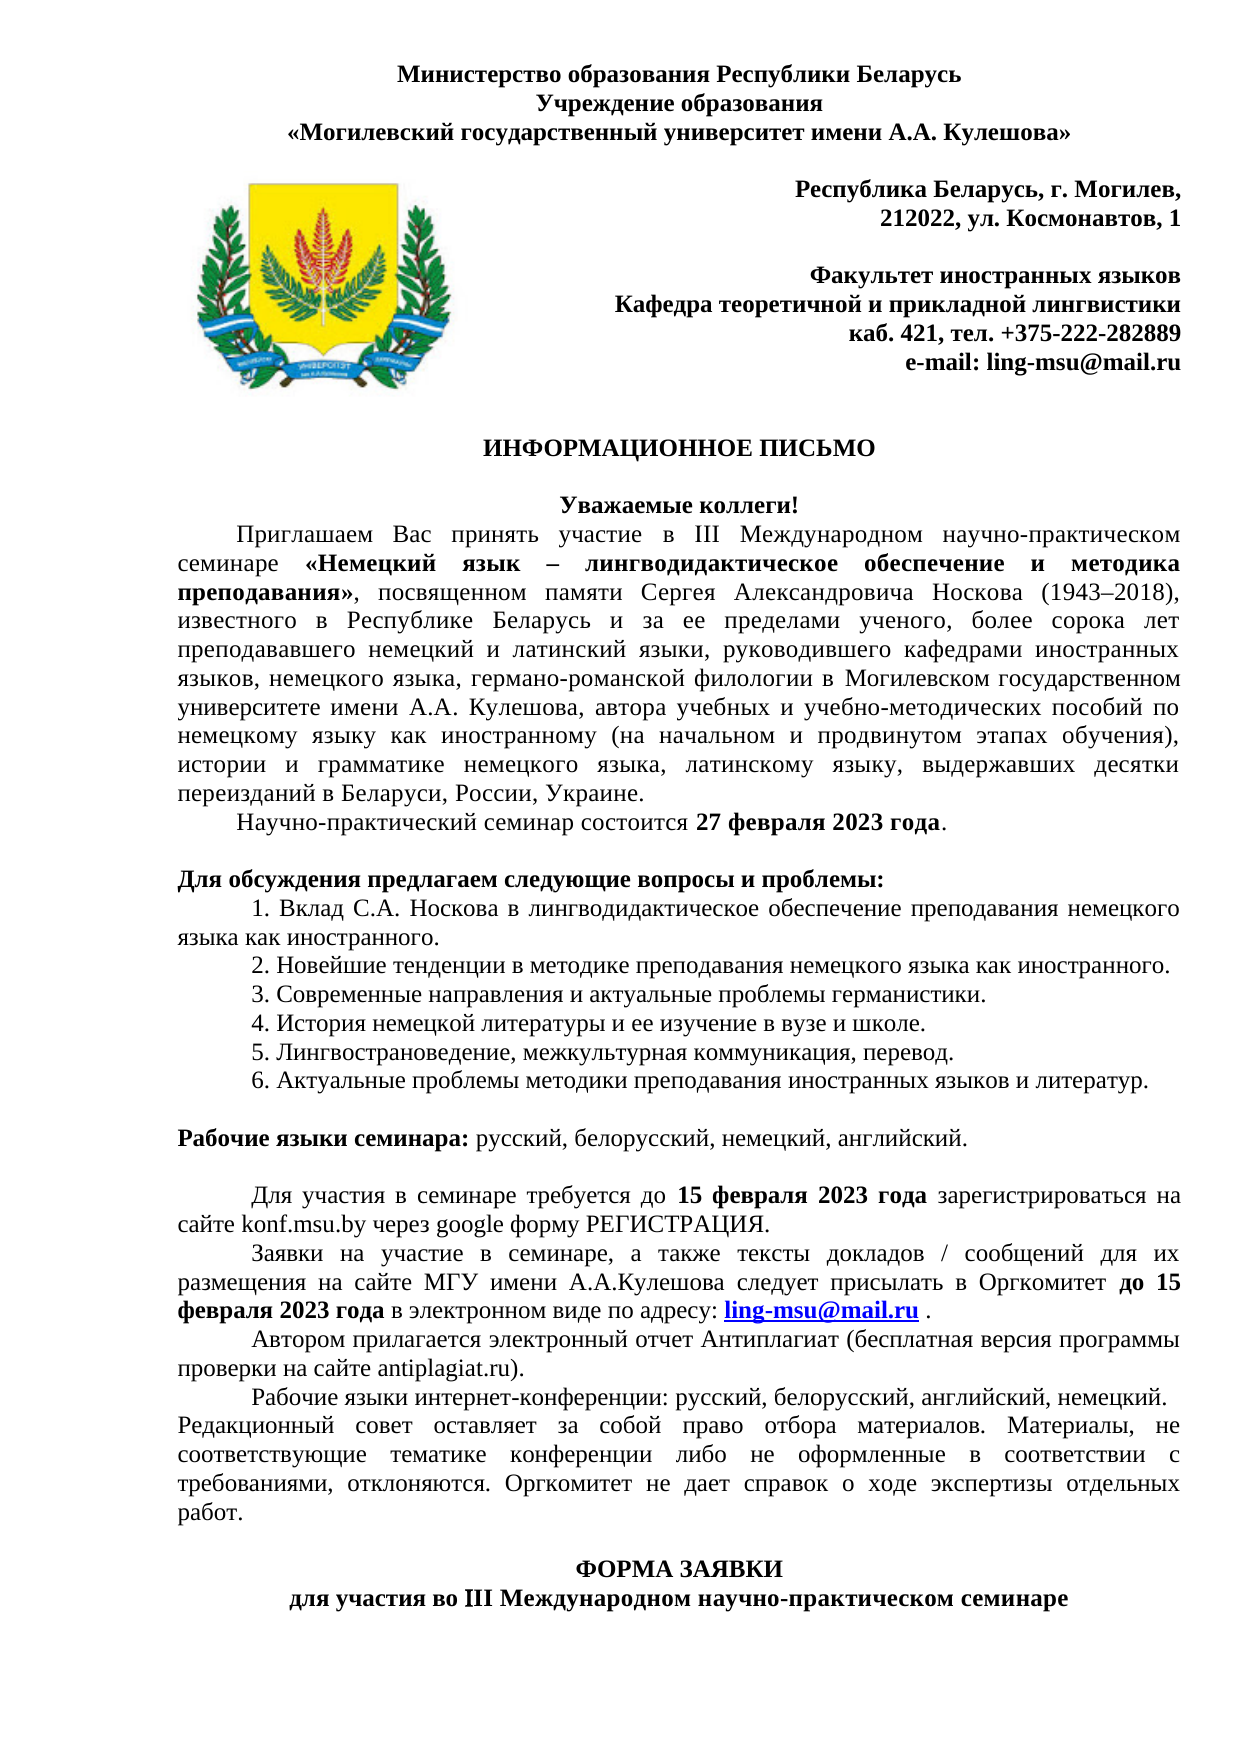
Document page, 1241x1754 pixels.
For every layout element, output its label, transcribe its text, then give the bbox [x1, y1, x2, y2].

text Министерство образования Республики Беларусь [177, 59, 1181, 88]
text Для обсуждения предлагаем следующие вопросы и проблемы: [177, 864, 1181, 893]
text 5. Лингвострановедение, межкультурная коммуникация, перевод. [177, 1037, 1181, 1065]
text Приглашаем Вас принять участие в II Международном научно-практическом семинаре «Немецкий язык – лингводидактическое обеспечение и методика преподавания», посвященном памяти Сергея Александровича Носкова (1943–2018), известного в Республике Беларусь и за ее пределами ученого, более сорока лет преподававшего немецкий и латинский языки, руководившего кафедрами иностранных языков, немецкого языка, германо-романской филологии в Могилевском государственном университете имени А.А. Кулешова, автора учебных и учебно-методических пособий по немецкому языку как иностранному (на начальном и продвинутом этапах обучения), истории и грамматике немецкого языка, латинскому языку, выдержавших десятки переизданий в Беларуси, России, Украине. [177, 519, 1181, 807]
text ИНФОРМАЦИОННОЕ ПИСЬМО [177, 433, 1181, 462]
text Республика Беларусь, г. Могилев, [476, 174, 1181, 203]
text 3. Современные направления и актуальные проблемы германистики. [177, 979, 1181, 1008]
text Рабочие языки семинара: русский, белорусский, немецкий, английский. [177, 1123, 1181, 1152]
text Научно-практический семинар состоится 27 февраля 2023 года. [177, 807, 1181, 835]
text Автором прилагается электронный отчет Антиплагиат (бесплатная версия программы проверки на сайте antiplagiat.ru). [177, 1324, 1181, 1382]
text Заявки на участие в семинаре, а также тексты докладов / сообщений для их размещения на сайте МГУ имени А.А.Кулешова следует присылать в Оргкомитет до 15 февраля 2023 года в электронном виде по адресу: ling-msu@mail.ru . [177, 1238, 1181, 1324]
text 212022, ул. Космонавтов, 1 [476, 203, 1181, 232]
text e-mail: ling-msu@mail.ru [476, 347, 1181, 375]
text Рабочие языки интернет-конференции: русский, белорусский, английский, немецкий. [177, 1382, 1181, 1410]
text Уважаемые коллеги! [177, 490, 1181, 519]
text Для участия в семинаре требуется до 15 февраля 2023 года зарегистрироваться на сайте konf.msu.by через google форму РЕГИСТРАЦИЯ. [177, 1180, 1181, 1238]
picture [178, 171, 476, 419]
text каб. 421, тел. +375-222-282889 [476, 318, 1181, 347]
text 6. Актуальные проблемы методики преподавания иностранных языков и литератур. [177, 1065, 1181, 1094]
text Факультет иностранных языков [476, 260, 1181, 289]
text Редакционный совет оставляет за собой право отбора материалов. Материалы, не соответствующие тематике конференции либо не оформленные в соответствии с требованиями, отклоняются. Оргкомитет не дает справок о ходе экспертизы отдельных работ. [177, 1410, 1181, 1525]
text для участия во II Международном научно-практическом семинаре [177, 1583, 1181, 1612]
text Учреждение образования [177, 88, 1181, 117]
text 2. Новейшие тенденции в методике преподавания немецкого языка как иностранного. [177, 950, 1181, 979]
text Форма заявки [177, 1554, 1181, 1583]
text «Могилевский государственный университет имени А.А. Кулешова» [177, 117, 1181, 145]
text 4. История немецкой литературы и ее изучение в вузе и школе. [177, 1008, 1181, 1037]
text 1. Вклад С.А. Носкова в лингводидактическое обеспечение преподавания немецкого языка как иностранного. [177, 893, 1181, 950]
text Кафедра теоретичной и прикладной лингвистики [476, 289, 1181, 318]
